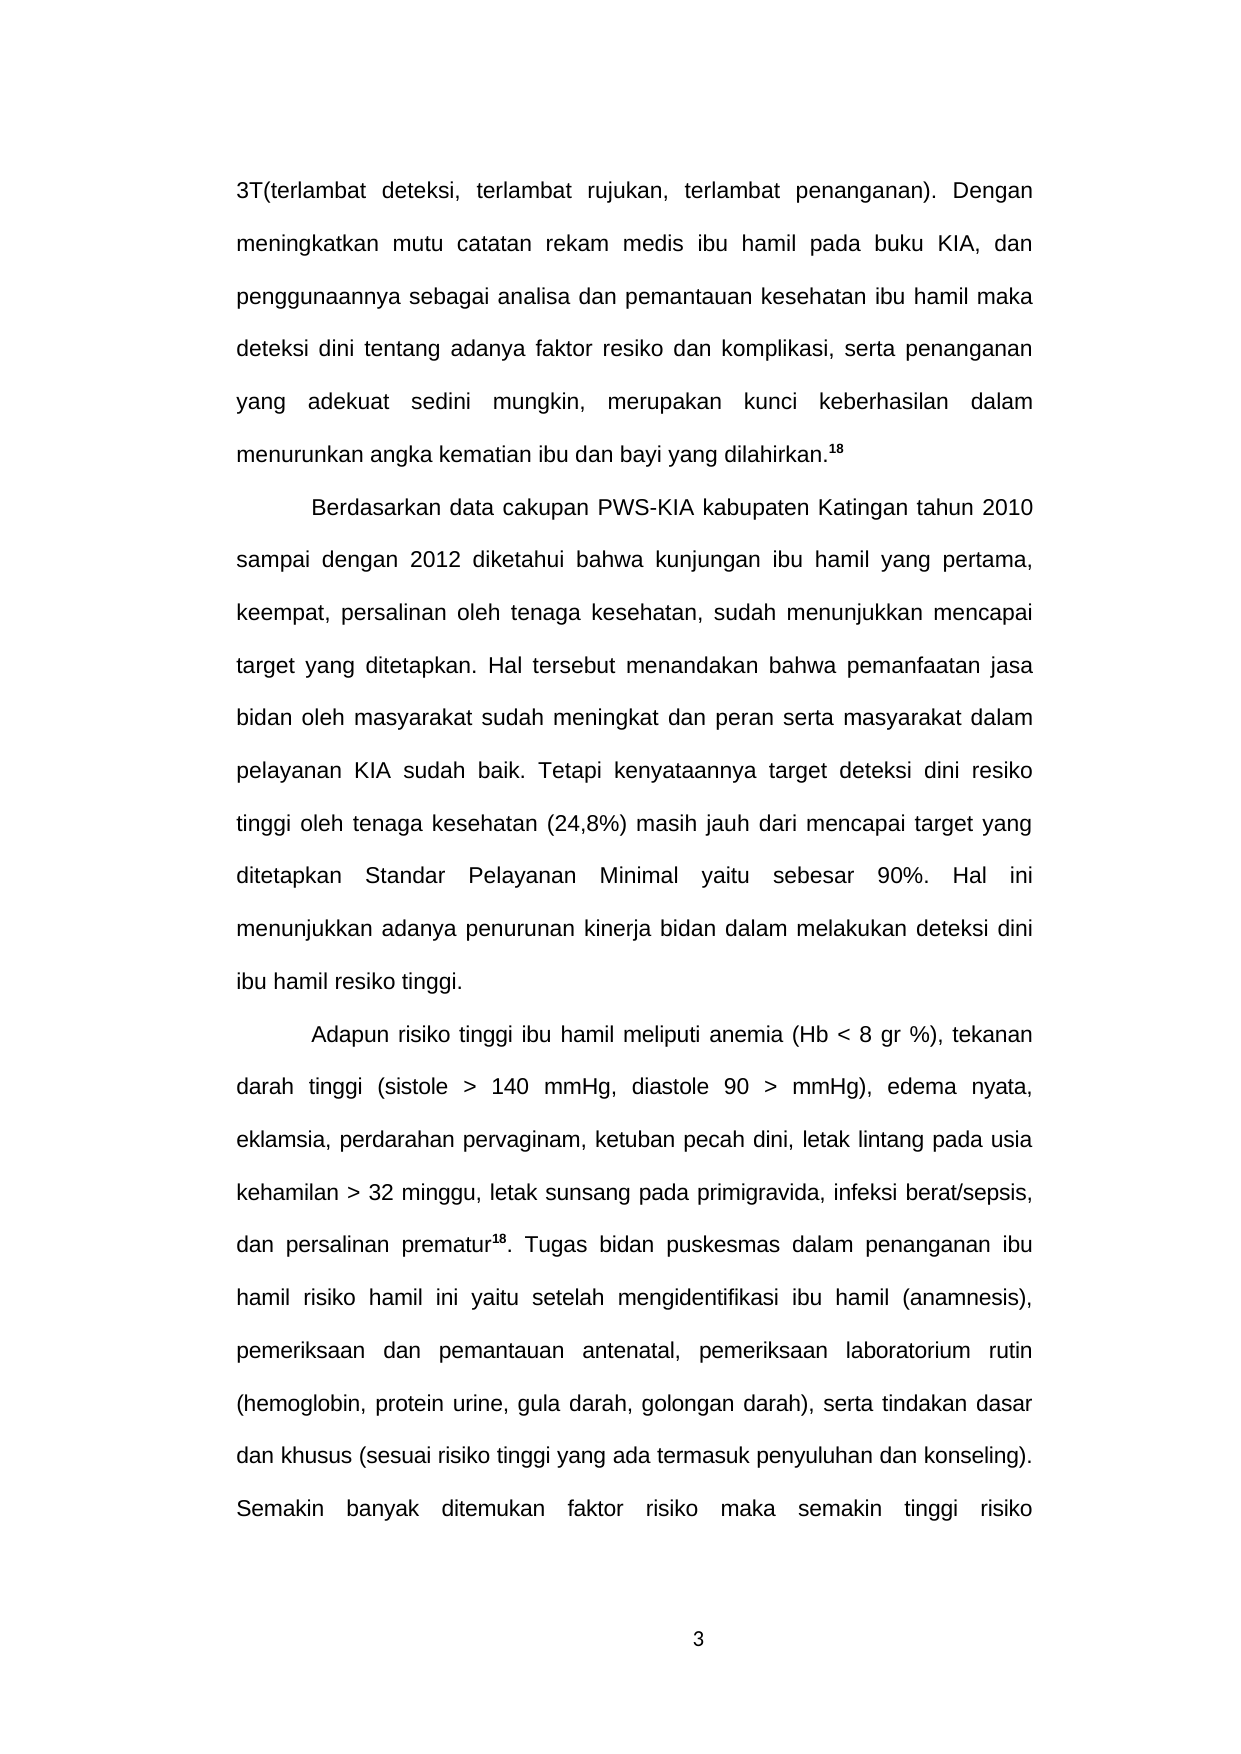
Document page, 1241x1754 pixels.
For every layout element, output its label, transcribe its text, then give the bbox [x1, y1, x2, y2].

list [236, 177, 1033, 467]
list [236, 1021, 1033, 1521]
list Berdasarkan data cakupan PWS-KIA kabupaten Katingan tahun 2010 sampai dengan 2012 diketahui bahwa kunjungan ibu hamil yang pertama, keempat, persalinan oleh tenaga kesehatan, sudah menunjukkan mencapai target yang ditetapkan. Hal tersebut menandakan bahwa pemanfaatan jasa bidan oleh masyarakat sudah meningkat dan peran serta masyarakat dalam pelayanan KIA sudah baik. Tetapi kenyataannya target deteksi dini resiko tinggi oleh tenaga kesehatan (24,8%) masih jauh dari mencapai target yang ditetapkan Standar Pelayanan Minimal yaitu sebesar 90%. Hal ini menunjukkan adanya penurunan kinerja bidan dalam melakukan deteksi dini ibu hamil resiko tinggi. [236, 493, 1033, 994]
